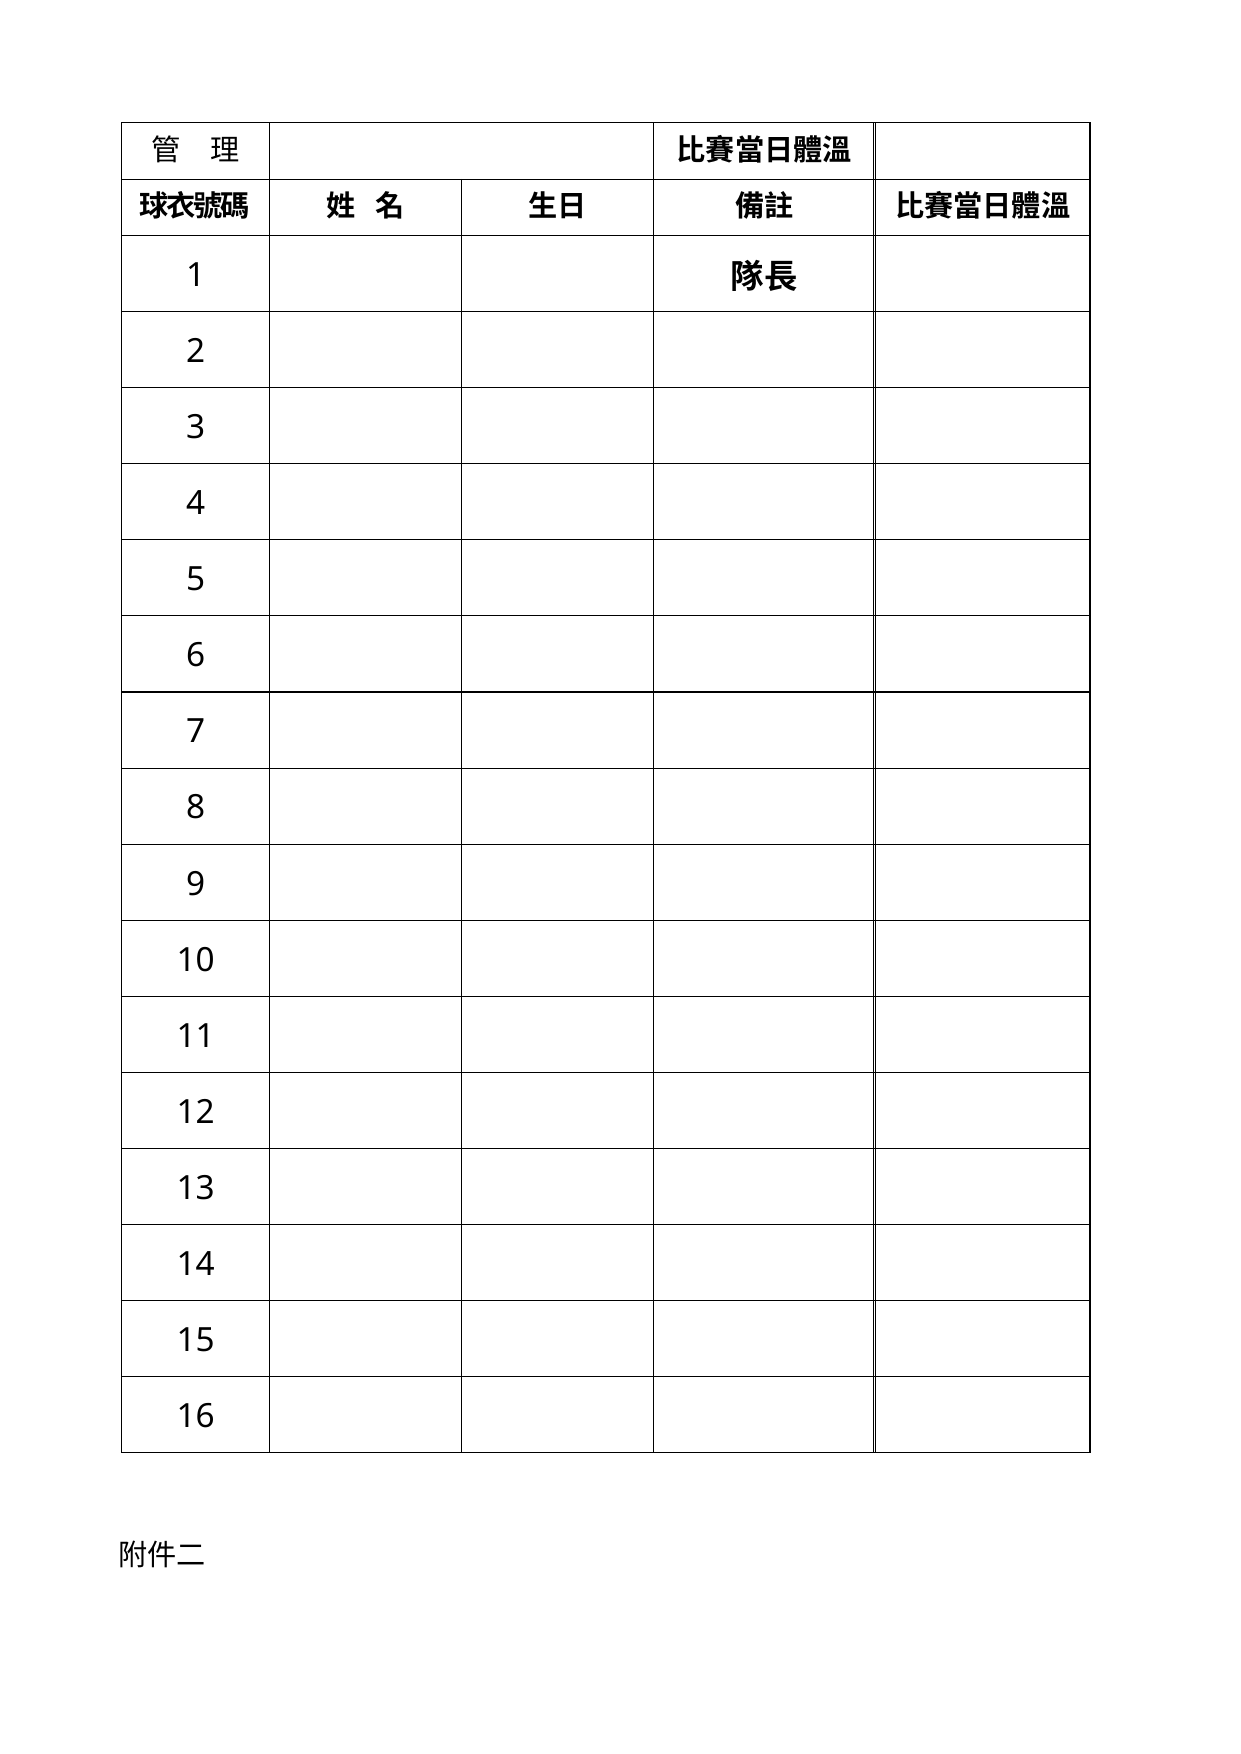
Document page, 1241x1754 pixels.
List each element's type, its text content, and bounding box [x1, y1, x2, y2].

table_cell [876, 1225, 1089, 1300]
table_cell [270, 693, 461, 767]
table_cell [654, 540, 873, 615]
table_cell 10 [122, 921, 269, 996]
table_cell [462, 997, 653, 1072]
table_cell [270, 388, 461, 463]
table_cell [654, 464, 873, 539]
table_cell [654, 1301, 873, 1376]
table_cell [654, 921, 873, 996]
table_cell 7 [122, 693, 269, 767]
table_cell [876, 1149, 1089, 1224]
table_cell [876, 312, 1089, 387]
table_cell 3 [122, 388, 269, 463]
table_cell 8 [122, 769, 269, 843]
table_cell [876, 388, 1089, 463]
table_cell 球衣號碼 [122, 180, 269, 235]
table_cell 6 [122, 616, 269, 691]
table_cell 14 [122, 1225, 269, 1300]
table_cell [270, 312, 461, 387]
table_cell [876, 1301, 1089, 1376]
table_cell [876, 769, 1089, 843]
table_cell [270, 616, 461, 691]
table_cell 備註 [654, 180, 873, 235]
table_cell [462, 693, 653, 767]
table_cell [462, 1225, 653, 1300]
table_cell [462, 236, 653, 311]
table_cell [270, 1301, 461, 1376]
table_cell [654, 1377, 873, 1452]
table_cell 15 [122, 1301, 269, 1376]
table_cell [876, 693, 1089, 767]
table_cell [654, 1073, 873, 1148]
table_cell [270, 123, 653, 179]
table_cell [654, 845, 873, 919]
table_cell [876, 1377, 1089, 1452]
table_cell 1 [122, 236, 269, 311]
table_cell [462, 388, 653, 463]
table_cell [462, 616, 653, 691]
table_cell [654, 1225, 873, 1300]
table_cell 2 [122, 312, 269, 387]
table_cell [462, 312, 653, 387]
table_cell [270, 464, 461, 539]
table_cell 管 理 [122, 123, 269, 179]
table_cell 4 [122, 464, 269, 539]
table_cell [462, 1377, 653, 1452]
table_cell [654, 388, 873, 463]
table_cell [270, 997, 461, 1072]
text 附件二 [118, 1515, 1122, 1578]
table_cell [654, 312, 873, 387]
table_cell 11 [122, 997, 269, 1072]
table_cell [462, 1073, 653, 1148]
table_cell 9 [122, 845, 269, 919]
table_cell 姓 名 [270, 180, 461, 235]
table_cell [270, 1225, 461, 1300]
table_cell 13 [122, 1149, 269, 1224]
table_cell [654, 769, 873, 843]
table_cell [654, 616, 873, 691]
table_cell 隊長 [654, 236, 873, 311]
table_cell 16 [122, 1377, 269, 1452]
table_cell [654, 1149, 873, 1224]
table_cell [876, 616, 1089, 691]
table_cell [270, 236, 461, 311]
table_cell [462, 1149, 653, 1224]
table_cell [462, 769, 653, 843]
table_cell [270, 769, 461, 843]
table_cell [876, 997, 1089, 1072]
table_cell [654, 693, 873, 767]
table_cell [876, 1073, 1089, 1148]
table_cell [462, 845, 653, 919]
table_cell [462, 921, 653, 996]
table_cell [876, 236, 1089, 311]
table_cell 比賽當日體溫 [876, 180, 1089, 235]
table_cell 12 [122, 1073, 269, 1148]
table_cell [462, 540, 653, 615]
table_cell [270, 1149, 461, 1224]
table_cell 生日 [462, 180, 653, 235]
table_cell [270, 921, 461, 996]
table_cell [876, 540, 1089, 615]
table_cell [876, 921, 1089, 996]
table_cell [876, 464, 1089, 539]
table_cell 5 [122, 540, 269, 615]
table_cell [876, 123, 1089, 179]
table_cell [270, 845, 461, 919]
table_cell [462, 1301, 653, 1376]
table_cell 比賽當日體溫 [654, 123, 873, 179]
table_cell [270, 540, 461, 615]
table_cell [876, 845, 1089, 919]
table_cell [270, 1377, 461, 1452]
table_cell [462, 464, 653, 539]
table_cell [270, 1073, 461, 1148]
table_cell [654, 997, 873, 1072]
